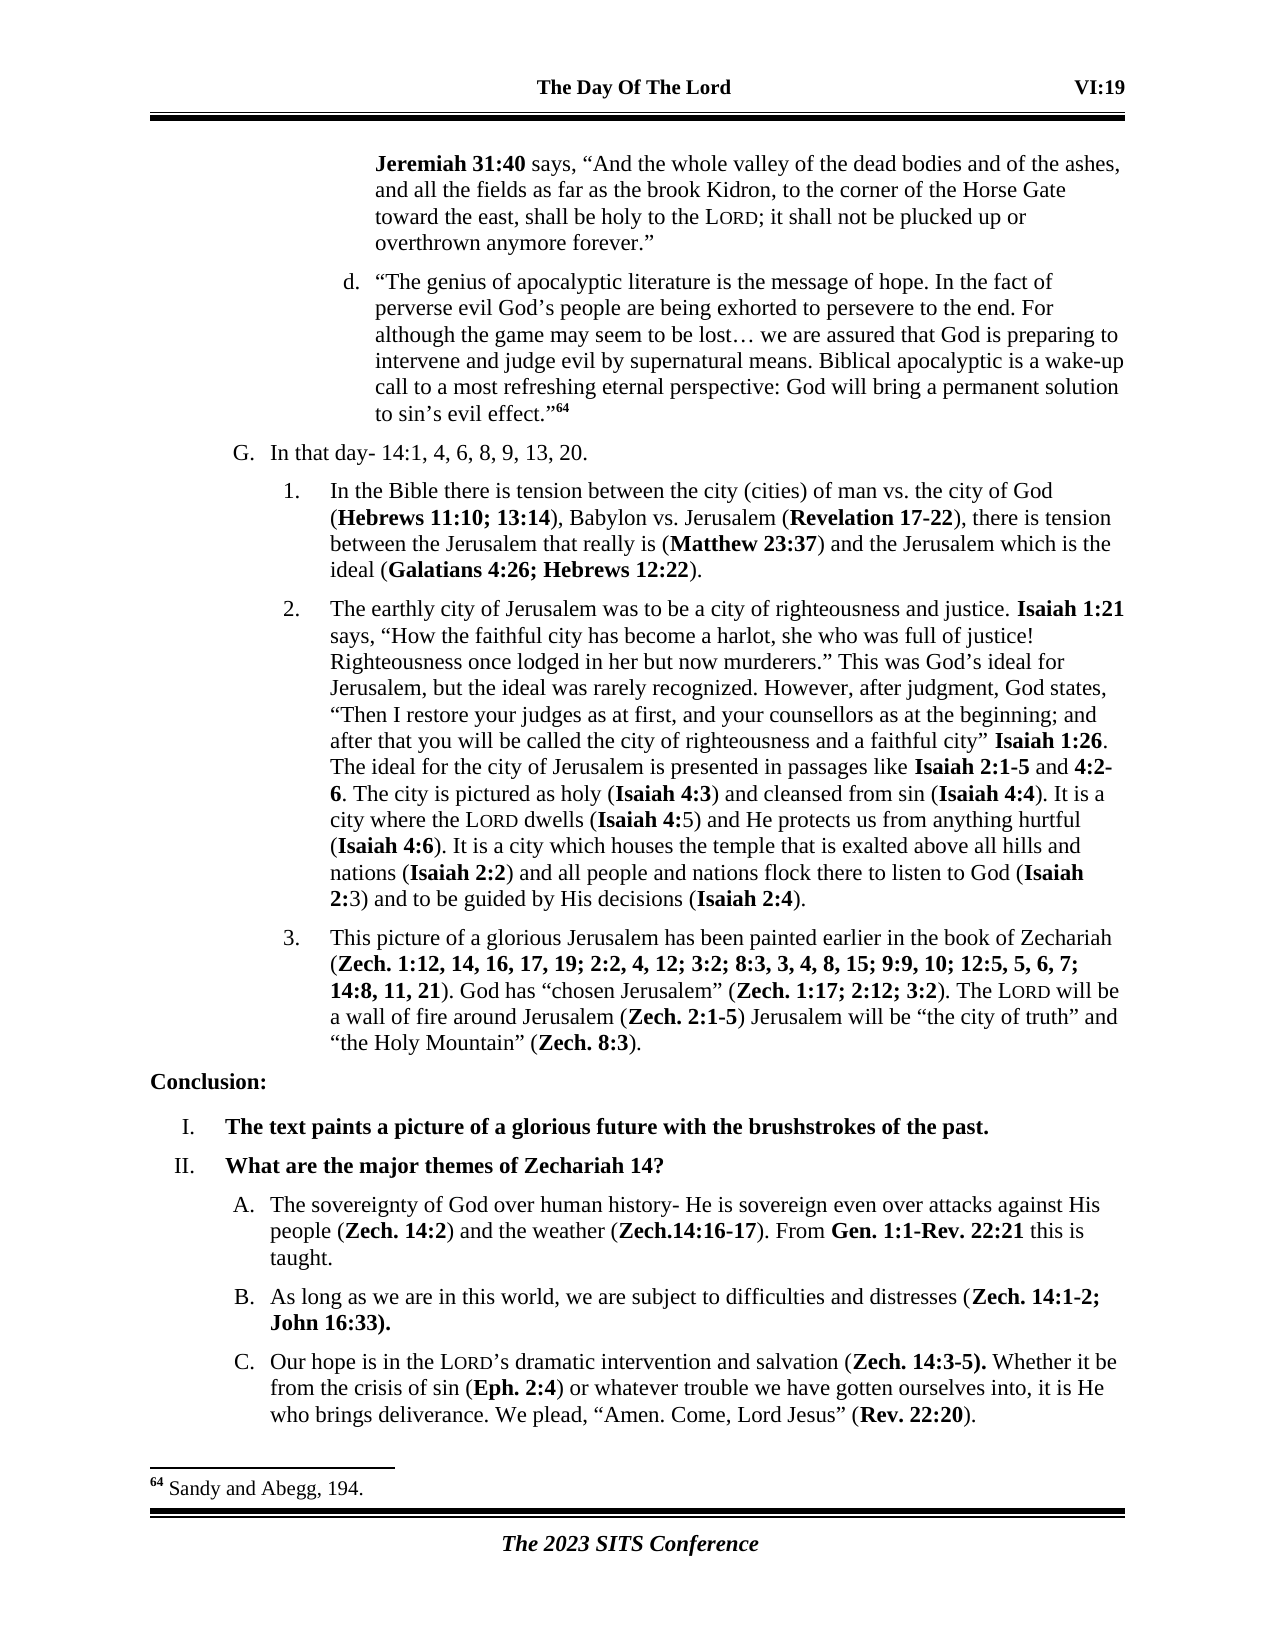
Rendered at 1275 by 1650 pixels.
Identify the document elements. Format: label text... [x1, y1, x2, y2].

text Conclusion: [150, 1068, 1125, 1095]
subtitle The text paints a picture of a glorious future with the brushstrokes of the past. [195, 1113, 1125, 1140]
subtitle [360, 150, 1125, 255]
subtitle The sovereignty of God over human history- He is sovereign even over attacks against His people (Zech. 14:2) and the weather (Zech.14:16-17). From Gen. 1:1-Rev. 22:21 this is taught. [255, 1191, 1125, 1270]
subtitle In that day- 14:1, 4, 6, 8, 9, 13, 20. [255, 438, 1125, 465]
subtitle This picture of a glorious Jerusalem has been painted earlier in the book of Zechariah (Zech. 1:12, 14, 16, 17, 19; 2:2, 4, 12; 3:2; 8:3, 3, 4, 8, 15; 9:9, 10; 12:5, 5, 6, 7; 14:8, 11, 21). God has “chosen Jerusalem” (Zech. 1:17; 2:12; 3:2). The Lord will be a wall of fire around Jerusalem (Zech. 2:1-5) Jerusalem will be “the city of truth” and “the Holy Mountain” (Zech. 8:3). [300, 924, 1125, 1056]
subtitle What are the major themes of Zechariah 14? [195, 1152, 1125, 1179]
subtitle As long as we are in this world, we are subject to difficulties and distresses (Zech. 14:1-2; John 16:33). [255, 1283, 1125, 1335]
subtitle The earthly city of Jerusalem was to be a city of righteousness and justice. Isaiah 1:21 says, “How the faithful city has become a harlot, she who was full of justice! Righteousness once lodged in her but now murderers.” This was God’s ideal for Jerusalem, but the ideal was rarely recognized. However, after judgment, God states, “Then I restore your judges as at first, and your counsellors as at the beginning; and after that you will be called the city of righteousness and a faithful city” Isaiah 1:26. The ideal for the city of Jerusalem is presented in passages like Isaiah 2:1-5 and 4:2-6. The city is pictured as holy (Isaiah 4:3) and cleansed from sin (Isaiah 4:4). It is a city where the Lord dwells (Isaiah 4:5) and He protects us from anything hurtful (Isaiah 4:6). It is a city which houses the temple that is exalted above all hills and nations (Isaiah 2:2) and all people and nations flock there to listen to God (Isaiah 2:3) and to be guided by His decisions (Isaiah 2:4). [300, 595, 1125, 912]
subtitle In the Bible there is tension between the city (cities) of man vs. the city of God (Hebrews 11:10; 13:14), Babylon vs. Jerusalem (Revelation 17-22), there is tension between the Jerusalem that really is (Matthew 23:37) and the Jerusalem which is the ideal (Galatians 4:26; Hebrews 12:22). [300, 477, 1125, 583]
subtitle “The genius of apocalyptic literature is the message of hope. In the fact of perverse evil God’s people are being exhorted to persevere to the end. For although the game may seem to be lost… we are assured that God is preparing to intervene and judge evil by supernatural means. Biblical apocalyptic is a wake-up call to a most refreshing eternal perspective: God will bring a permanent solution to sin’s evil effect.” [360, 268, 1125, 426]
subtitle Our hope is in the Lord’s dramatic intervention and salvation (Zech. 14:3-5). Whether it be from the crisis of sin (Eph. 2:4) or whatever trouble we have gotten ourselves into, it is He who brings deliverance. We plead, “Amen. Come, Lord Jesus” (Rev. 22:20). [255, 1348, 1125, 1427]
